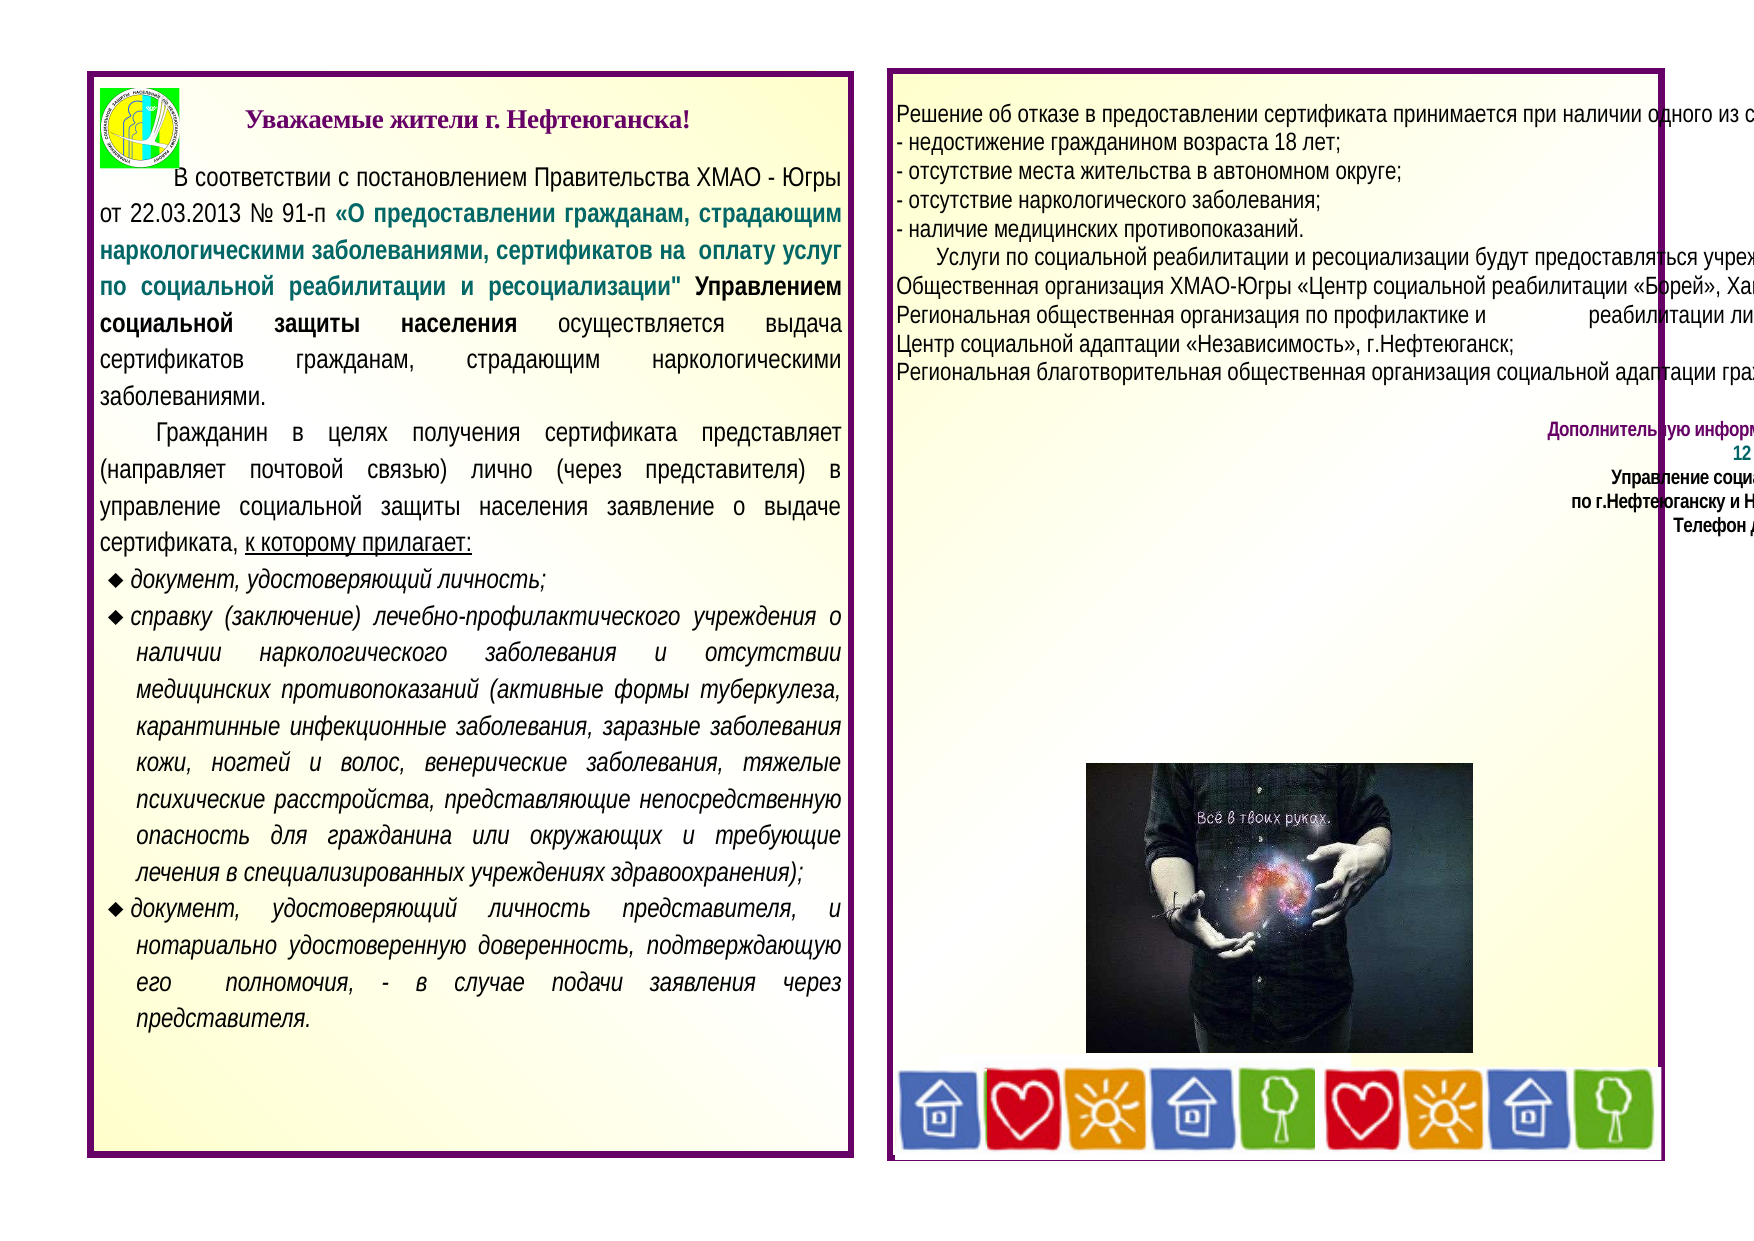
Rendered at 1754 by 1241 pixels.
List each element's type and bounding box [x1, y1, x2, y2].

picture [99, 88, 180, 169]
picture [87, 1069, 856, 1160]
picture [895, 1054, 1662, 1160]
picture [1086, 763, 1473, 1053]
